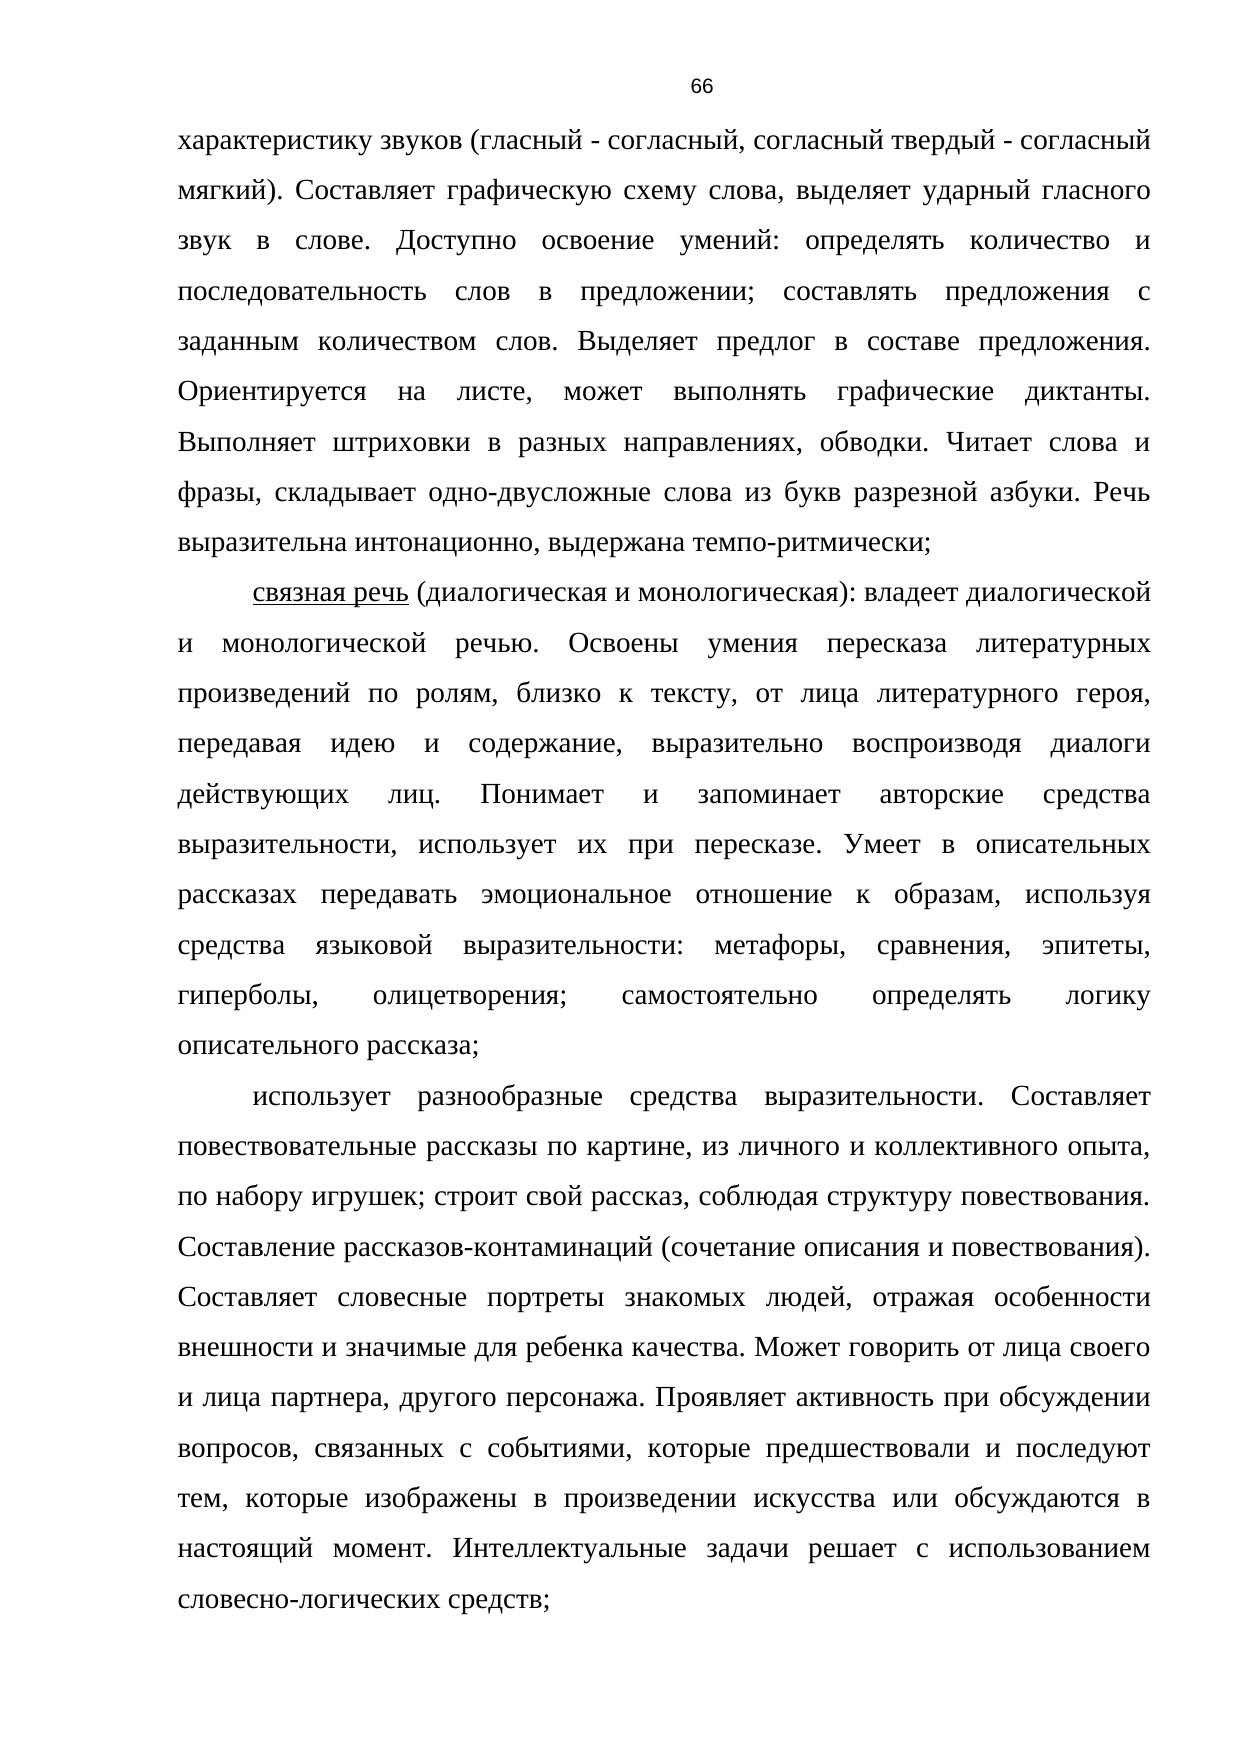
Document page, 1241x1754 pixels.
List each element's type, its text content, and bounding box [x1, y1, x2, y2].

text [177, 122, 1152, 558]
text использует разнообразные средства выразительности. Составляет повествовательные рассказы по картине, из личного и коллективного опыта, по набору игрушек; строит свой рассказ, соблюдая структуру повествования. Составление рассказов-контаминаций (сочетание описания и повествования). Составляет словесные портреты знакомых людей, отражая особенности внешности и значимые для ребенка качества. Может говорить от лица своего и лица партнера, другого персонажа. Проявляет активность при обсуждении вопросов, связанных с событиями, которые предшествовали и последуют тем, которые изображены в произведении искусства или обсуждаются в настоящий момент. Интеллектуальные задачи решает с использованием словесно-логических средств; [177, 1078, 1152, 1614]
text связная речь (диалогическая и монологическая): владеет диалогической и монологической речью. Освоены умения пересказа литературных произведений по ролям, близко к тексту, от лица литературного героя, передавая идею и содержание, выразительно воспроизводя диалоги действующих лиц. Понимает и запоминает авторские средства выразительности, использует их при пересказе. Умеет в описательных рассказах передавать эмоциональное отношение к образам, используя средства языковой выразительности: метафоры, сравнения, эпитеты, гиперболы, олицетворения; самостоятельно определять логику описательного рассказа; [177, 574, 1152, 1061]
